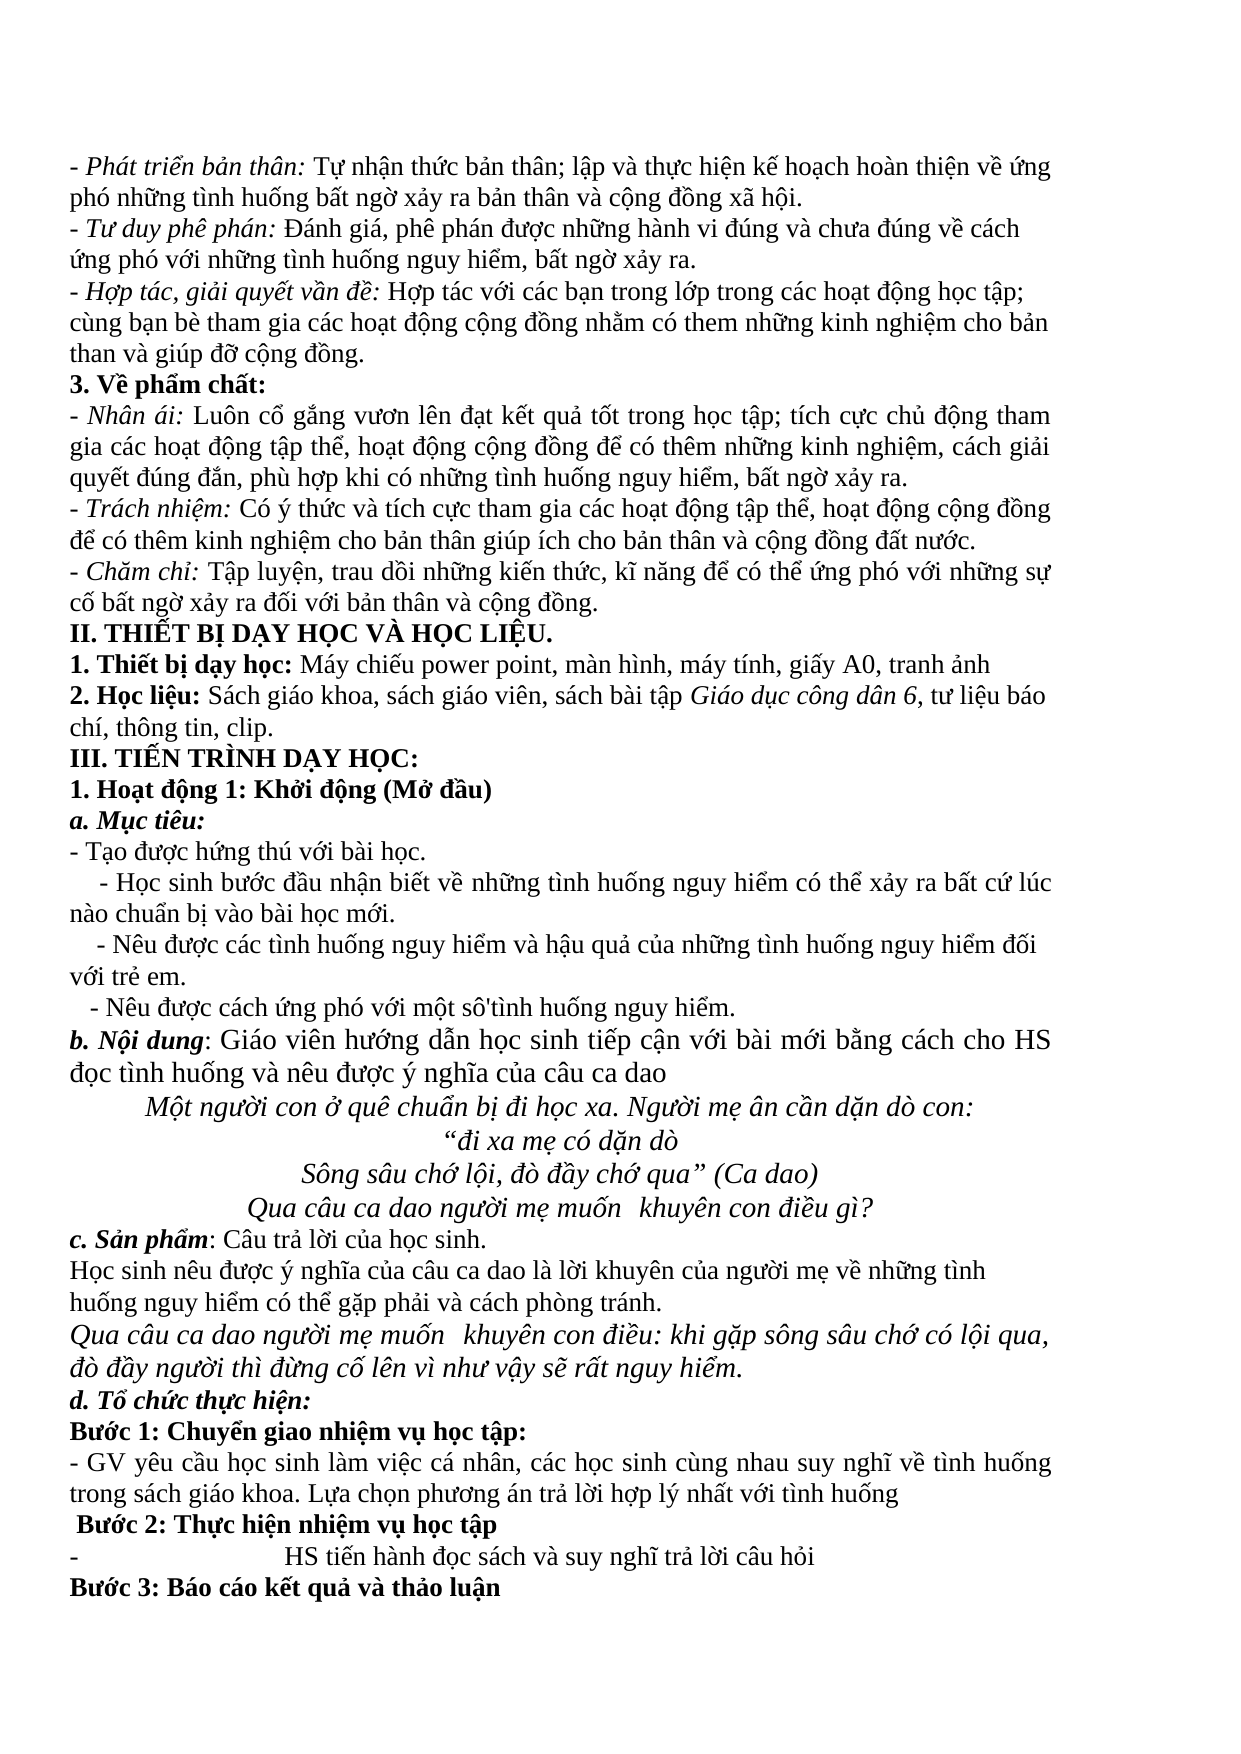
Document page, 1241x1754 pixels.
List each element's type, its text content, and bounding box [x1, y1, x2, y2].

text - Trách nhiệm: Có ý thức và tích cực tham gia các hoạt động tập thể, hoạt động cộng đồng để có thêm kinh nghiệm cho bản thân giúp ích cho bản thân và cộng đồng đất nước. [69, 493, 1053, 555]
text - Nhân ái: Luôn cổ gắng vươn lên đạt kết quả tốt trong học tập; tích cực chủ động tham gia các hoạt động tập thể, hoạt động cộng đồng để có thêm những kinh nghiệm, cách giải quyết đúng đắn, phù hợp khi có những tình huống nguy hiểm, bất ngờ xảy ra. [69, 399, 1053, 493]
text Sông sâu chớ lội, đò đầy chớ qua” (Ca dao) [69, 1156, 1053, 1190]
text - Tư duy phê phán: Đánh giá, phê phán được những hành vi đúng và chưa đúng về cách ứng phó với những tình huống nguy hiểm, bất ngờ xảy ra. [69, 212, 1053, 274]
list HS tiến hành đọc sách và suy nghĩ trả lời câu hỏi [69, 1539, 1053, 1571]
text 1. Hoạt động 1: Khởi động (Mở đầu) [69, 773, 1053, 804]
text 3. Về phẩm chất: [69, 368, 1053, 399]
text 1. Thiết bị dạy học: Máy chiếu power point, màn hình, máy tính, giấy A0, tranh ảnh [69, 648, 1053, 679]
text a. Mục tiêu: [69, 804, 1053, 835]
text “đi xa mẹ có dặn dò [69, 1123, 1053, 1156]
text 2. Học liệu: Sách giáo khoa, sách giáo viên, sách bài tập Giáo dục công dân 6, tư liệu báo chí, thông tin, clip. [69, 679, 1053, 742]
text - Nêu được cách ứng phó với một sô'tình huống nguy hiểm. [69, 991, 1053, 1022]
text - Nêu được các tình huống nguy hiểm và hậu quả của những tình huống nguy hiểm đối với trẻ em. [69, 929, 1053, 991]
text - Tạo được hứng thú với bài học. [69, 835, 1053, 866]
text b. Nội dung: Giáo viên hướng dẫn học sinh tiếp cận với bài mới bằng cách cho HS đọc tình huống và nêu được ý nghĩa của câu ca dao [69, 1022, 1053, 1089]
text - Phát triển bản thân: Tự nhận thức bản thân; lập và thực hiện kế hoạch hoàn thiện về ứng phó những tình huống bất ngờ xảy ra bản thân và cộng đồng xã hội. [69, 150, 1053, 212]
text Học sinh nêu được ý nghĩa của câu ca dao là lời khuyên của người mẹ về những tình huống nguy hiểm có thể gặp phải và cách phòng tránh. [69, 1254, 1053, 1317]
text II. THIẾT BỊ DẠY HỌC VÀ HỌC LIỆU. [69, 617, 1053, 648]
text Bước 3: Báo cáo kết quả và thảo luận [69, 1571, 1053, 1602]
text Một người con ở quê chuẩn bị đi học xa. Người mẹ ân cần dặn dò con: [69, 1089, 1053, 1123]
text - Chăm chỉ: Tập luyện, trau dồi những kiến thức, kĩ năng để có thể ứng phó với những sự cố bất ngờ xảy ra đối với bản thân và cộng đồng. [69, 555, 1053, 617]
text Bước 1: Chuyển giao nhiệm vụ học tập: [69, 1415, 1053, 1446]
text - GV yêu cầu học sinh làm việc cá nhân, các học sinh cùng nhau suy nghĩ về tình huống trong sách giáo khoa. Lựa chọn phương án trả lời hợp lý nhất với tình huống [69, 1446, 1053, 1508]
list d. Tổ chức thực hiện: [69, 1384, 1053, 1415]
text c. Sản phẩm: Câu trả lời của học sinh. [69, 1223, 1053, 1254]
text - Hợp tác, giải quyết vần đề: Hợp tác với các bạn trong lớp trong các hoạt động học tập; cùng bạn bè tham gia các hoạt động cộng đồng nhằm có them những kinh nghiệm cho bản than và giúp đỡ cộng đồng. [69, 274, 1053, 368]
list Qua câu ca dao người mẹ muốn khuyên con điều: khi gặp sông sâu chớ có lội qua, đò đầy người thì đừng cố lên vì như vậy sẽ rất nguy hiểm. [69, 1317, 1053, 1384]
text - Học sinh bước đầu nhận biết về những tình huống nguy hiểm có thể xảy ra bất cứ lúc nào chuẩn bị vào bài học mới. [69, 866, 1053, 929]
list III. TIẾN TRÌNH DẠY HỌC: [69, 742, 1053, 773]
text Qua câu ca dao người mẹ muốn khuyên con điều gì? [69, 1190, 1053, 1223]
text Bước 2: Thực hiện nhiệm vụ học tập [69, 1508, 1053, 1539]
